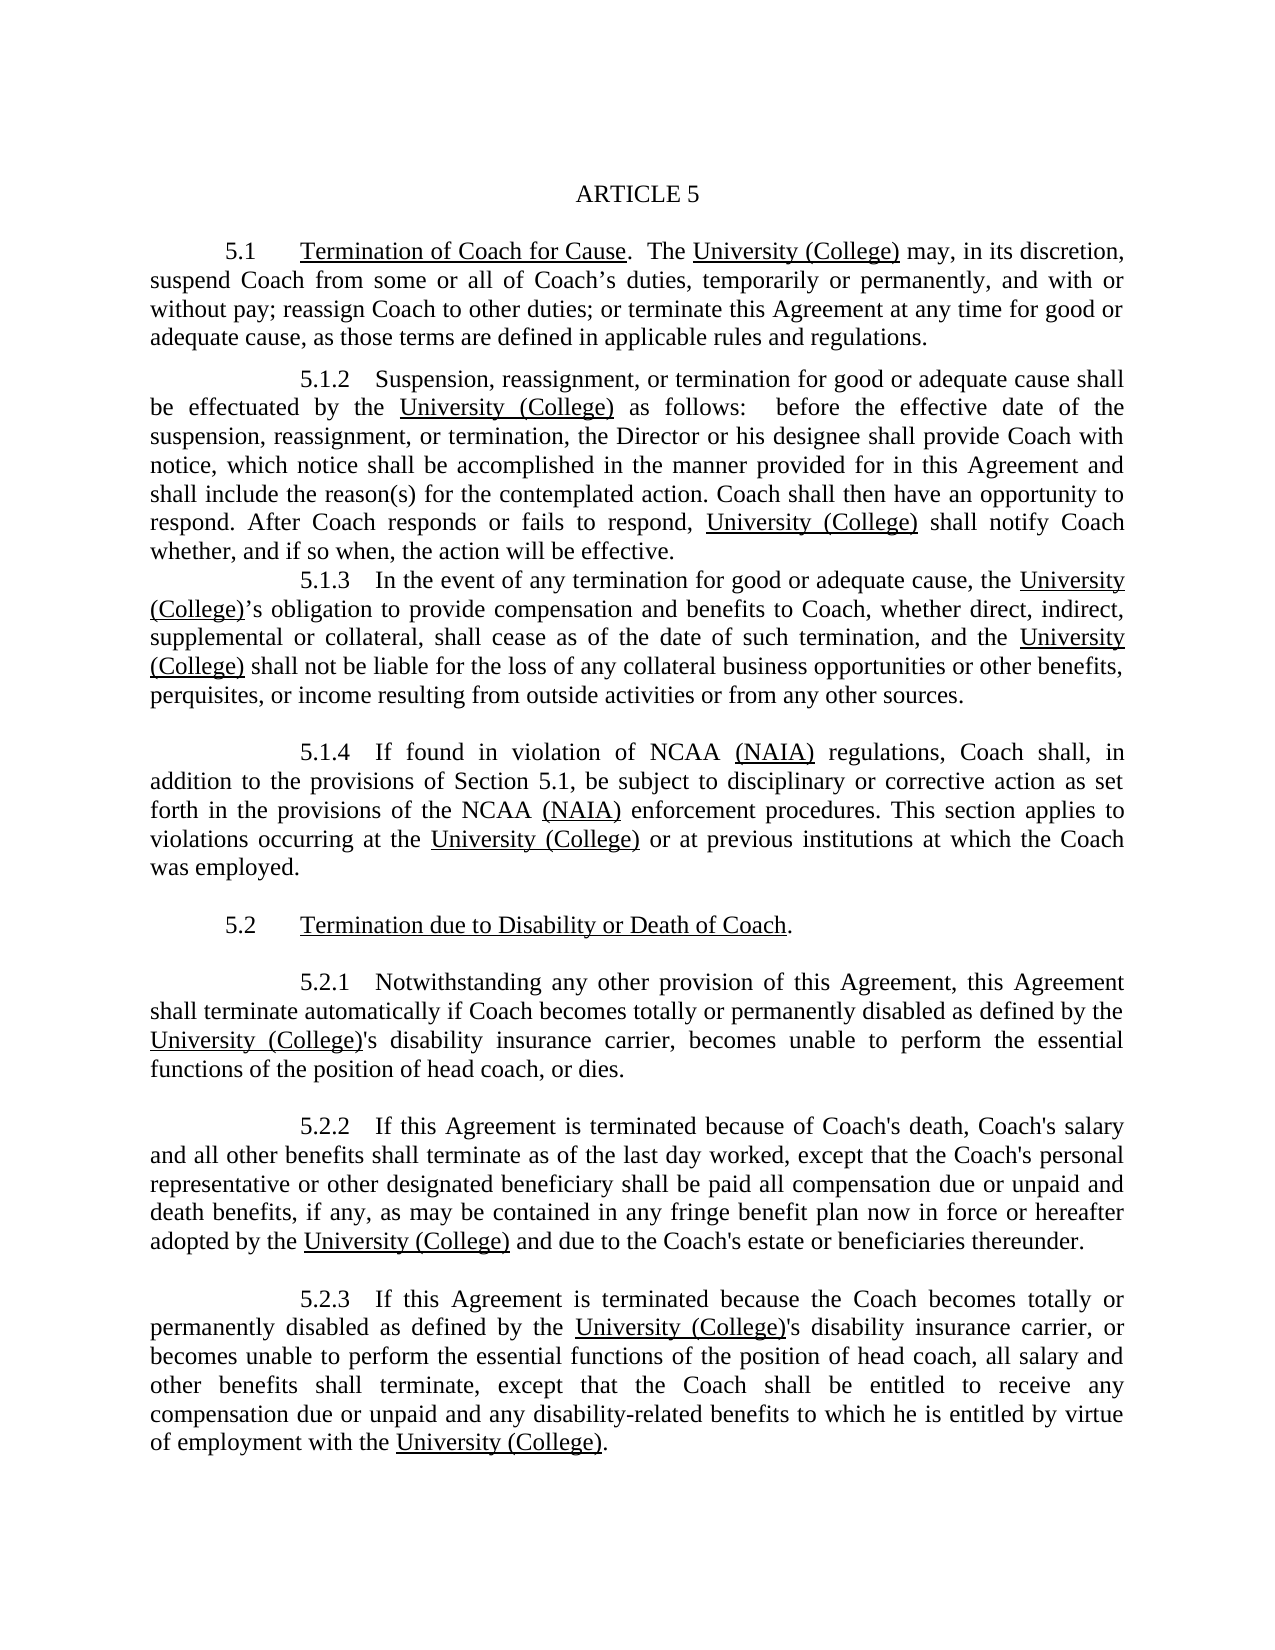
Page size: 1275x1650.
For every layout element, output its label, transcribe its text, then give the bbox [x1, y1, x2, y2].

text 5.1.3 In the event of any termination for good or adequate cause, the University (College)’s obligation to provide compensation and benefits to Coach, whether direct, indirect, supplemental or collateral, shall cease as of the date of such termination, and the University (College) shall not be liable for the loss of any collateral business opportunities or other benefits, perquisites, or income resulting from outside activities or from any other sources. [150, 565, 1125, 709]
text 5.1 Termination of Coach for Cause. The University (College) may, in its discretion, suspend Coach from some or all of Coach’s duties, temporarily or permanently, and with or without pay; reassign Coach to other duties; or terminate this Agreement at any time for good or adequate cause, as those terms are defined in applicable rules and regulations. [150, 236, 1125, 351]
text 5.1.2 Suspension, reassignment, or termination for good or adequate cause shall be effectuated by the University (College) as follows: before the effective date of the suspension, reassignment, or termination, the Director or his designee shall provide Coach with notice, which notice shall be accomplished in the manner provided for in this Agreement and shall include the reason(s) for the contemplated action. Coach shall then have an opportunity to respond. After Coach responds or fails to respond, University (College) shall notify Coach whether, and if so when, the action will be effective. [150, 364, 1125, 565]
text 5.2 Termination due to Disability or Death of Coach. [150, 910, 1125, 939]
text 5.1.4 If found in violation of NCAA (NAIA) regulations, Coach shall, in addition to the provisions of Section 5.1, be subject to disciplinary or corrective action as set forth in the provisions of the NCAA (NAIA) enforcement procedures. This section applies to violations occurring at the University (College) or at previous institutions at which the Coach was employed. [150, 737, 1125, 881]
text 5.2.3 If this Agreement is terminated because the Coach becomes totally or permanently disabled as defined by the University (College)'s disability insurance carrier, or becomes unable to perform the essential functions of the position of head coach, all salary and other benefits shall terminate, except that the Coach shall be entitled to receive any compensation due or unpaid and any disability-related benefits to which he is entitled by virtue of employment with the University (College). [150, 1284, 1125, 1456]
text 5.2.1 Notwithstanding any other provision of this Agreement, this Agreement shall terminate automatically if Coach becomes totally or permanently disabled as defined by the University (College)'s disability insurance carrier, becomes unable to perform the essential functions of the position of head coach, or dies. [150, 967, 1125, 1082]
text ARTICLE 5 [150, 179, 1125, 207]
text 5.2.2 If this Agreement is terminated because of Coach's death, Coach's salary and all other benefits shall terminate as of the last day worked, except that the Coach's personal representative or other designated beneficiary shall be paid all compensation due or unpaid and death benefits, if any, as may be contained in any fringe benefit plan now in force or hereafter adopted by the University (College) and due to the Coach's estate or beneficiaries thereunder. [150, 1111, 1125, 1255]
